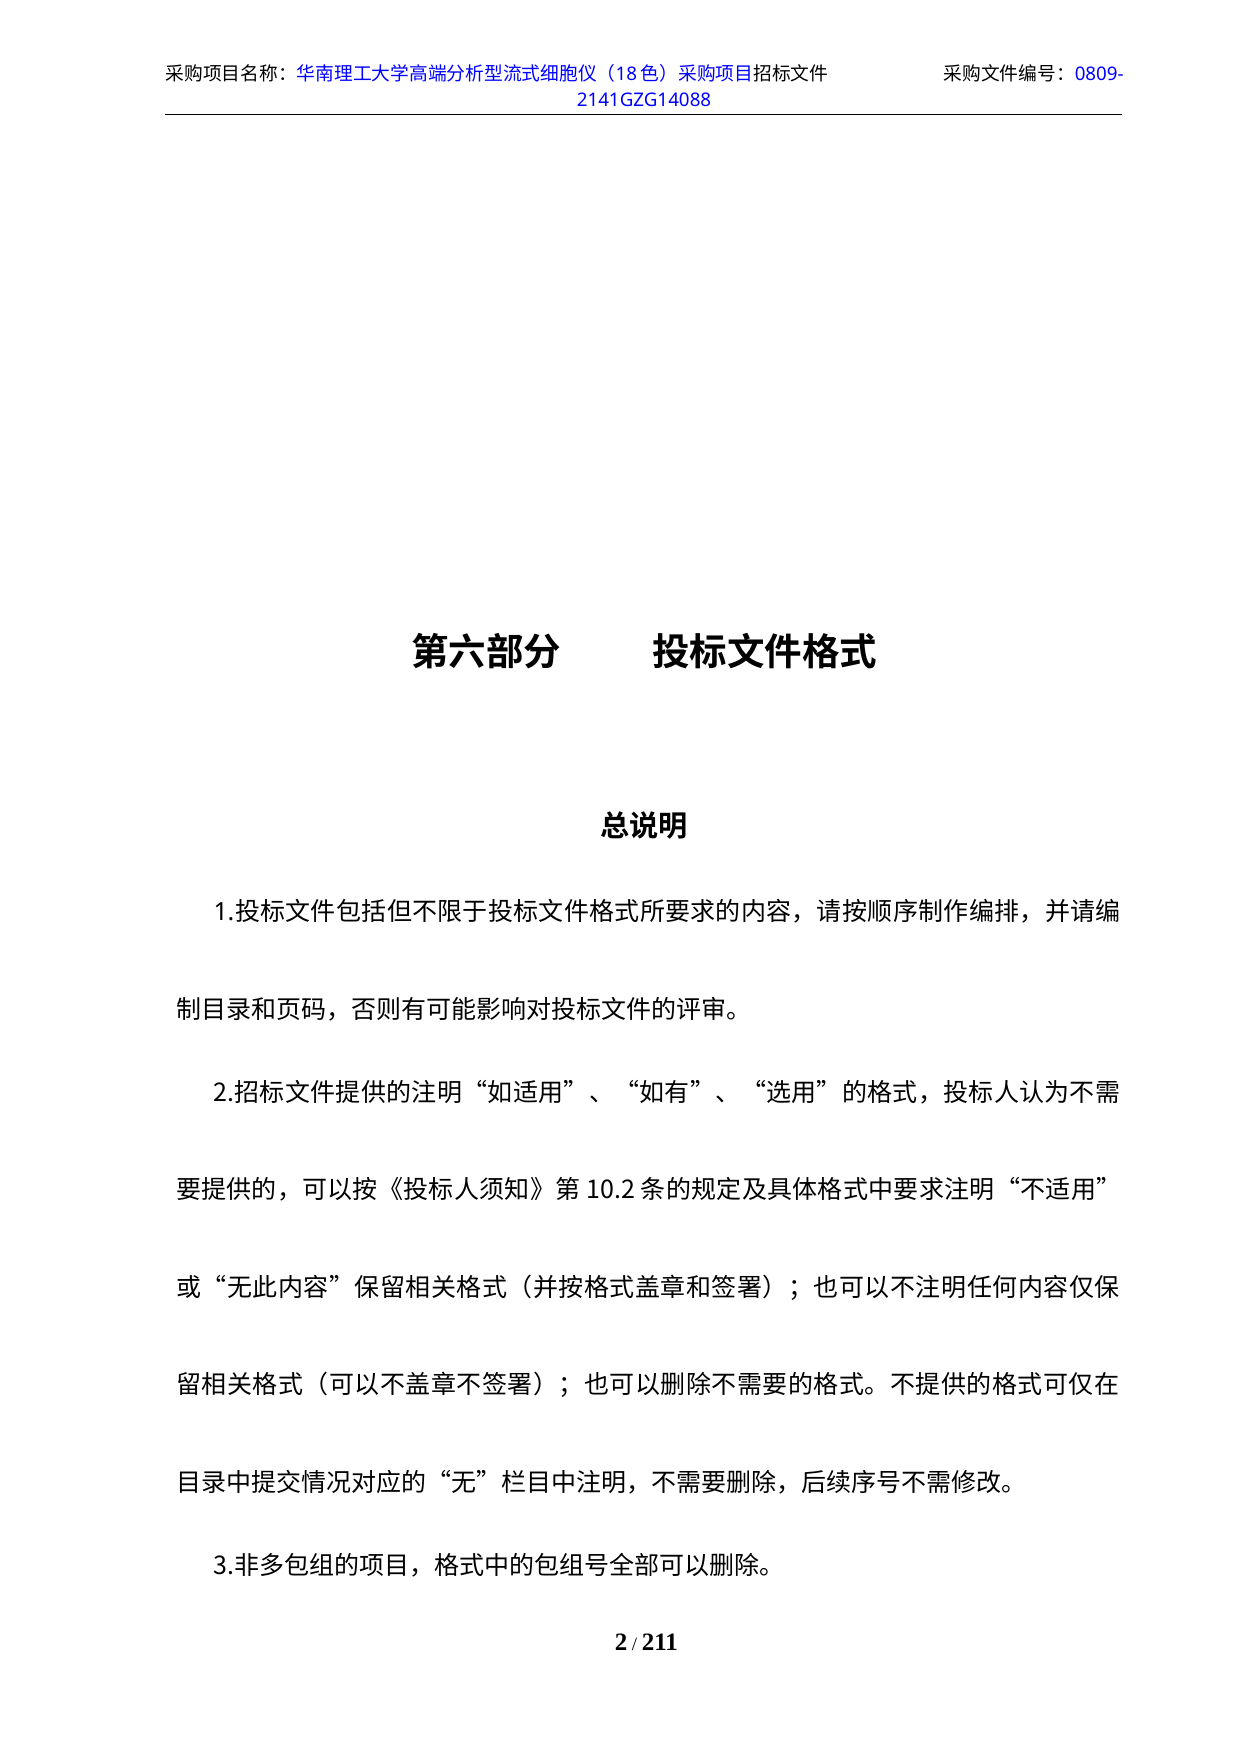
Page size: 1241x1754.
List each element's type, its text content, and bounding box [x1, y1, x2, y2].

text 3.非多包组的项目，格式中的包组号全部可以删除。 [176, 1531, 1122, 1596]
text 2.招标文件提供的注明“如适用”、“如有”、“选用”的格式，投标人认为不需要提供的，可以按《投标人须知》第10.2条的规定及具体格式中要求注明“不适用”或“无此内容”保留相关格式（并按格式盖章和签署）；也可以不注明任何内容仅保留相关格式（可以不盖章不签署）；也可以删除不需要的格式。不提供的格式可仅在目录中提交情况对应的“无”栏目中注明，不需要删除，后续序号不需修改。 [176, 1058, 1122, 1513]
subtitle 总说明 [165, 791, 1122, 856]
subtitle 投标文件格式 [165, 617, 1122, 682]
text 1.投标文件包括但不限于投标文件格式所要求的内容，请按顺序制作编排，并请编制目录和页码，否则有可能影响对投标文件的评审。 [176, 877, 1122, 1040]
